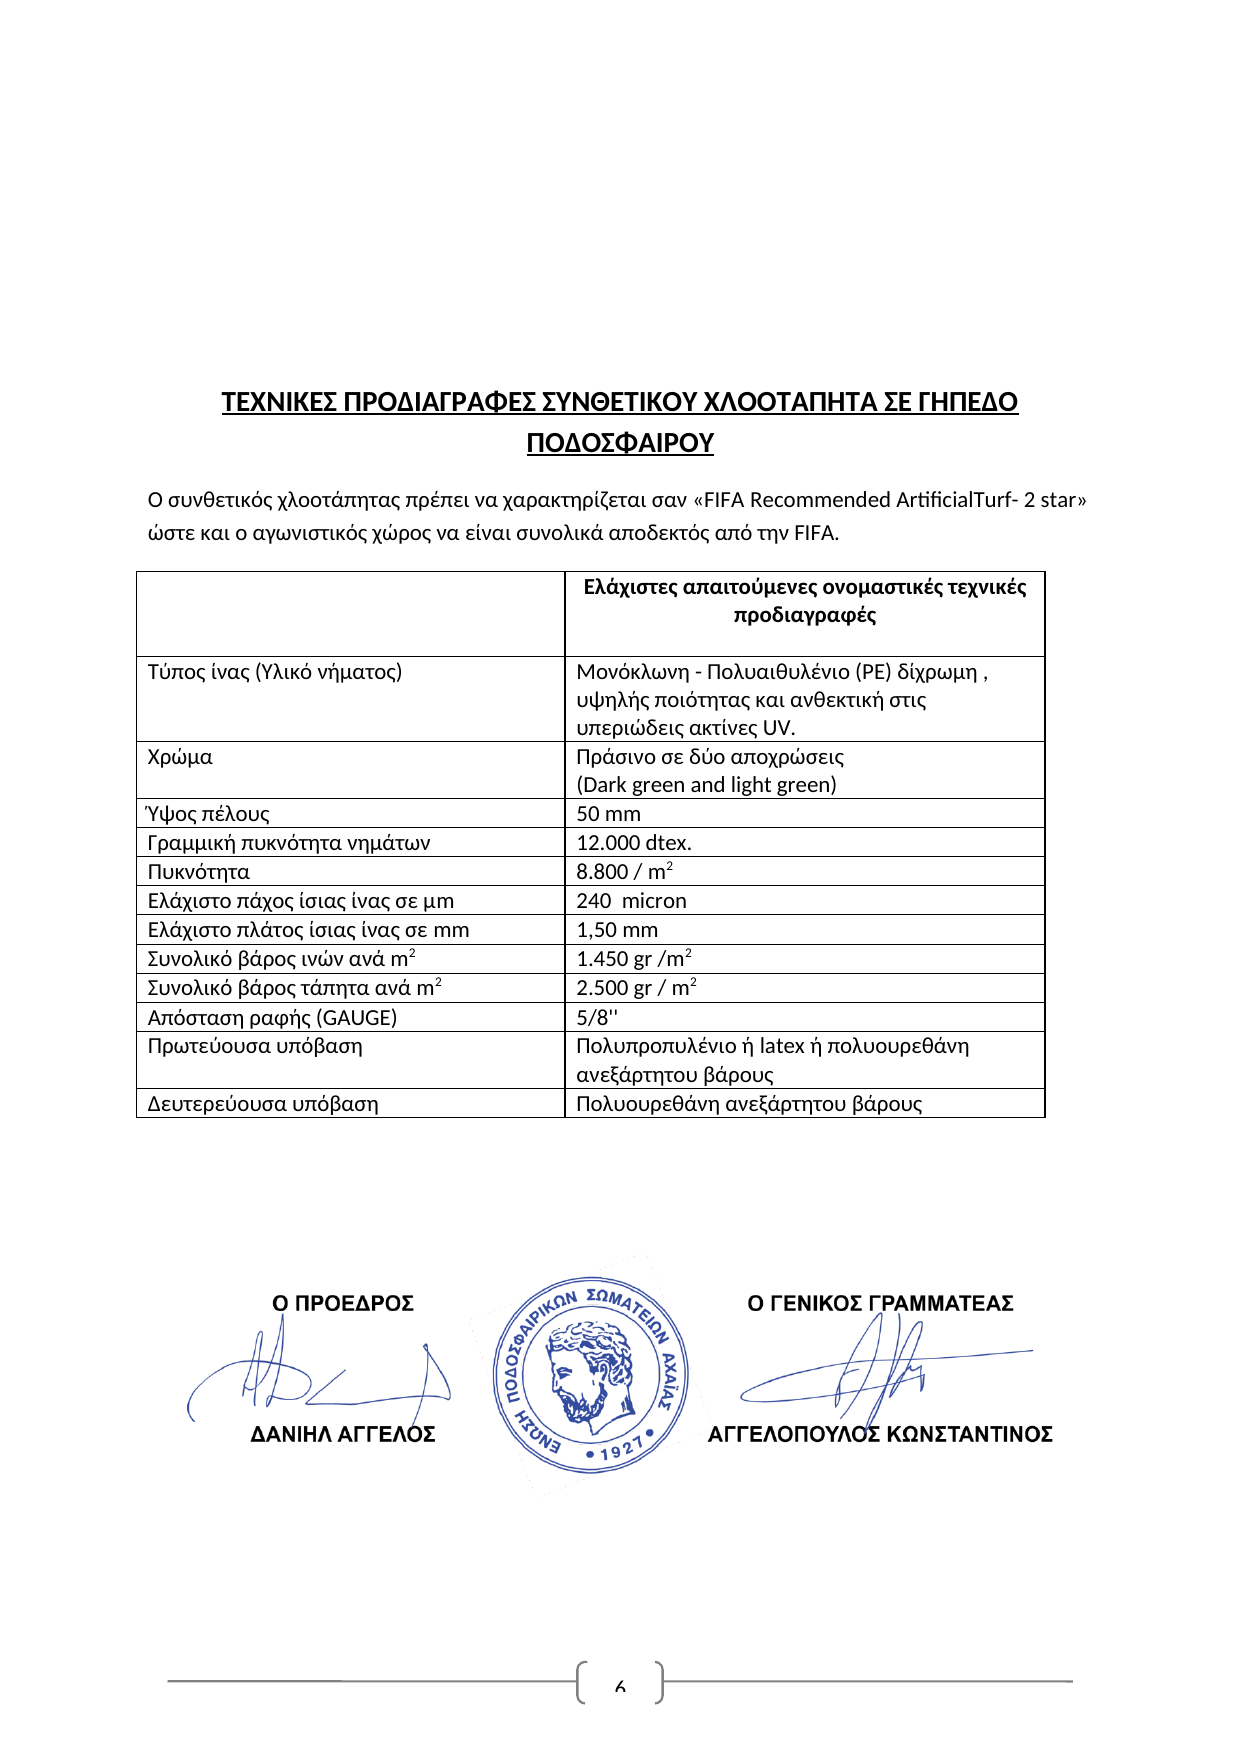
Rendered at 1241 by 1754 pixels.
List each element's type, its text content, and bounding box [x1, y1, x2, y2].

table_cell 2.500 gr / m2 [566, 974, 1044, 1002]
table_cell Πράσινο σε δύο αποχρώσεις (Dark green and light green) [566, 742, 1044, 798]
text ΤΕΧΝΙΚΕΣ ΠΡΟΔΙΑΓΡΑΦΕΣ ΣΥΝΘΕΤΙΚΟΥ ΧΛΟΟΤΑΠΗΤΑ ΣΕ ΓΗΠΕΔΟ ΠΟΔΟΣΦΑΙΡΟΥ [148, 383, 1092, 459]
table_cell 5/8'' [566, 1003, 1044, 1031]
table_cell Συνολικό βάρος τάπητα ανά m2 [137, 974, 564, 1002]
table_cell Ύψος πέλους [137, 799, 564, 827]
table_cell Πολυπροπυλένιο ή latex ή πολυουρεθάνη ανεξάρτητου βάρους [566, 1032, 1044, 1088]
table_cell Δευτερεύουσα υπόβαση [137, 1089, 564, 1117]
table_cell 50 mm [566, 799, 1044, 827]
table_cell Ελάχιστο πάχος ίσιας ίνας σε μm [137, 886, 564, 914]
table_cell 1,50 mm [566, 915, 1044, 943]
table_cell Απόσταση ραφής (GAUGE) [137, 1003, 564, 1031]
table_cell Γραμμική πυκνότητα νημάτων [137, 828, 564, 856]
text Ο συνθετικός χλοοτάπητας πρέπει να χαρακτηρίζεται σαν «FIFA Recommended ArtificialTurf- 2 star» ώστε και ο αγωνιστικός χώρος να είναι συνολικά αποδεκτός από την FIFA. [148, 486, 1092, 546]
table_cell Πρωτεύουσα υπόβαση [137, 1032, 564, 1088]
table_header [137, 572, 564, 656]
table_header Ελάχιστες απαιτούμενες ονομαστικές τεχνικές προδιαγραφές [566, 572, 1044, 656]
table_cell Χρώμα [137, 742, 564, 798]
table_cell 240 micron [566, 886, 1044, 914]
table_cell Πυκνότητα [137, 857, 564, 885]
table_cell Συνολικό βάρος ινών ανά m2 [137, 945, 564, 972]
table_cell Ελάχιστο πλάτος ίσιας ίνας σε mm [137, 915, 564, 943]
table_cell 1.450 gr /m2 [566, 945, 1044, 972]
table_cell Πολυουρεθάνη ανεξάρτητου βάρους [566, 1089, 1044, 1117]
picture [187, 1252, 1053, 1497]
table_cell Τύπος ίνας (Υλικό νήματος) [137, 657, 564, 741]
table_cell 8.800 / m2 [566, 857, 1044, 885]
table_cell 12.000 dtex. [566, 828, 1044, 856]
table_cell Μονόκλωνη - Πολυαιθυλένιο (PE) δίχρωμη , υψηλής ποιότητας και ανθεκτική στις υπεριώδεις ακτίνες UV. [566, 657, 1044, 741]
